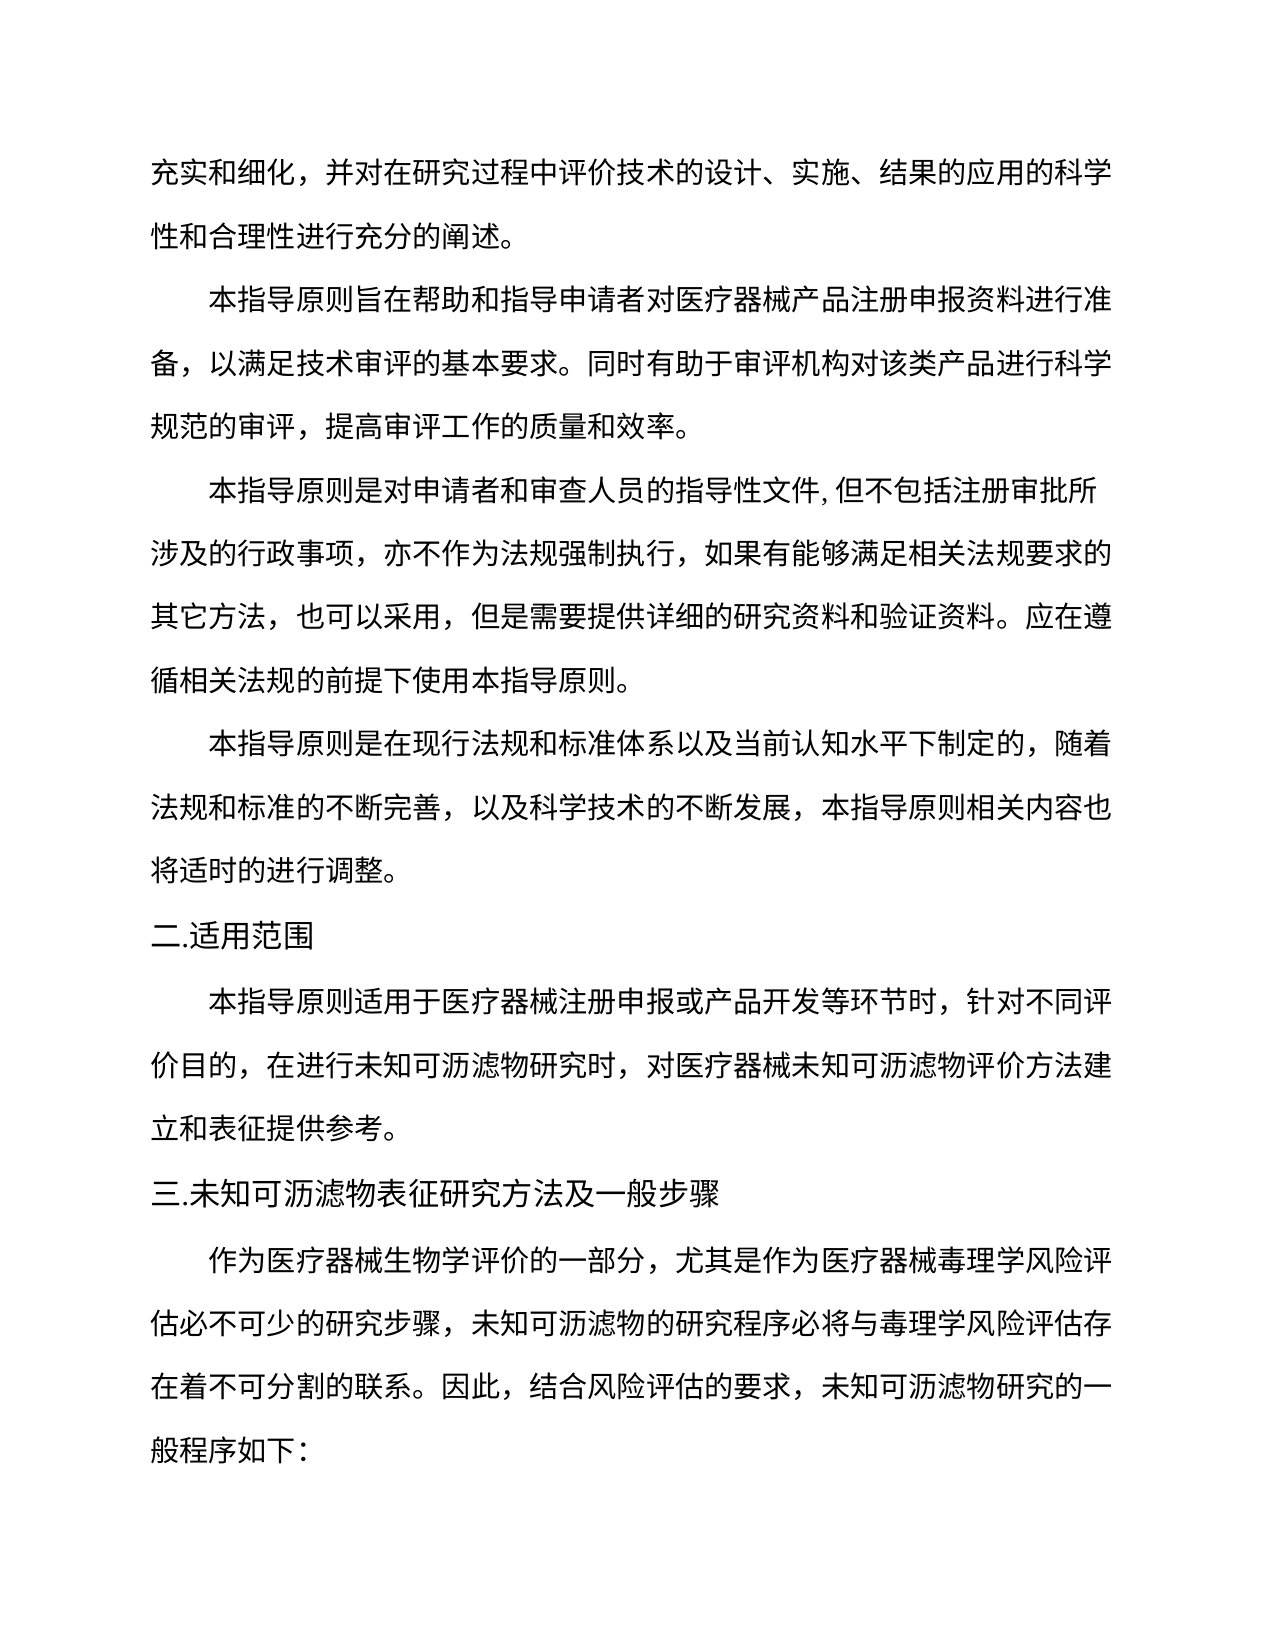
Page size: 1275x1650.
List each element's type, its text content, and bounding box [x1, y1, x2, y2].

text 三.未知可沥滤物表征研究方法及一般步骤 [150, 1169, 1125, 1214]
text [150, 150, 1125, 256]
text 作为医疗器械生物学评价的一部分，尤其是作为医疗器械毒理学风险评估必不可少的研究步骤，未知可沥滤物的研究程序必将与毒理学风险评估存在着不可分割的联系。因此，结合风险评估的要求，未知可沥滤物研究的一般程序如下： [150, 1237, 1125, 1470]
text 本指导原则是对申请者和审查人员的指导性文件, 但不包括注册审批所涉及的行政事项，亦不作为法规强制执行，如果有能够满足相关法规要求的其它方法，也可以采用，但是需要提供详细的研究资料和验证资料。应在遵循相关法规的前提下使用本指导原则。 [150, 467, 1125, 700]
text 本指导原则适用于医疗器械注册申报或产品开发等环节时，针对不同评价目的，在进行未知可沥滤物研究时，对医疗器械未知可沥滤物评价方法建立和表征提供参考。 [150, 979, 1125, 1148]
text 本指导原则旨在帮助和指导申请者对医疗器械产品注册申报资料进行准备，以满足技术审评的基本要求。同时有助于审评机构对该类产品进行科学规范的审评，提高审评工作的质量和效率。 [150, 277, 1125, 446]
text 本指导原则是在现行法规和标准体系以及当前认知水平下制定的，随着法规和标准的不断完善，以及科学技术的不断发展，本指导原则相关内容也将适时的进行调整。 [150, 721, 1125, 890]
text 二.适用范围 [150, 911, 1125, 956]
